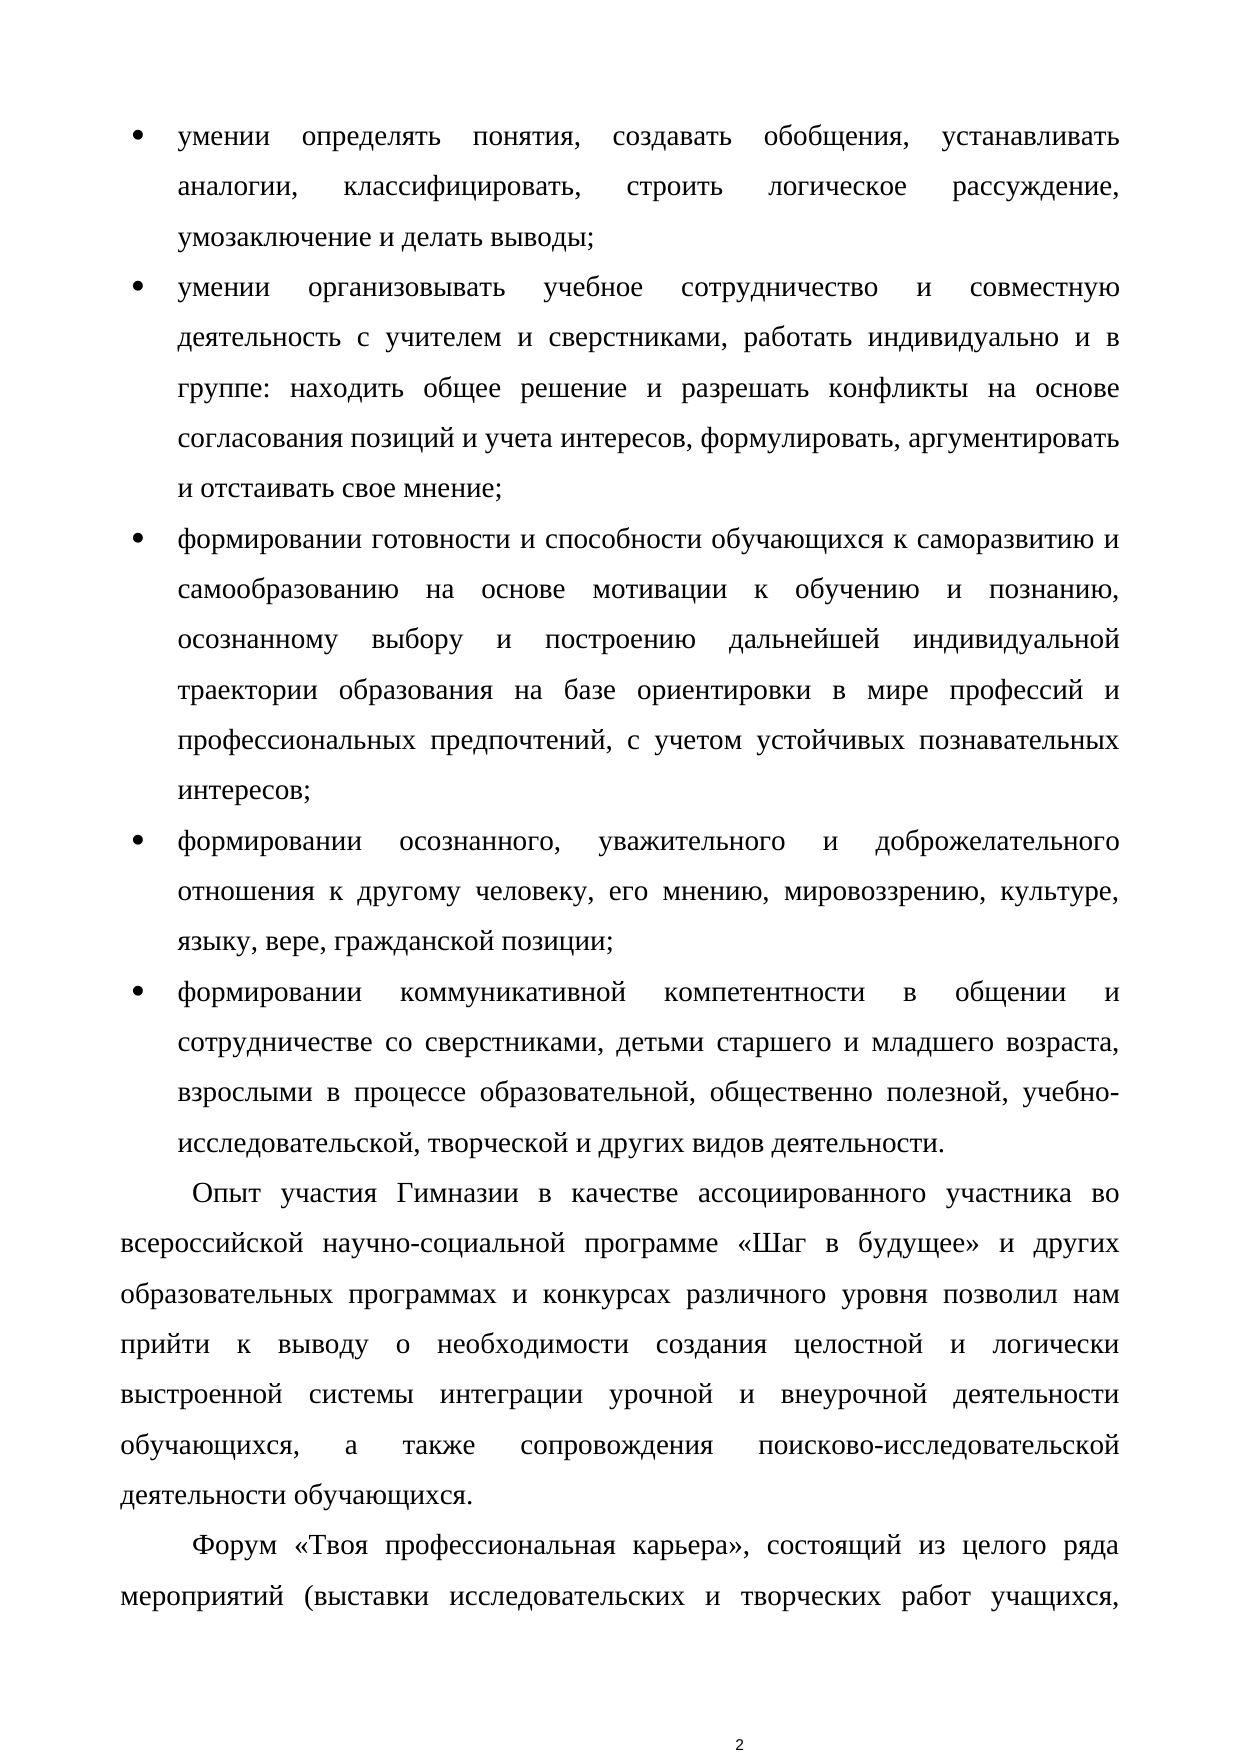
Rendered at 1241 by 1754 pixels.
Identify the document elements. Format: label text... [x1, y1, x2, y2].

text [120, 1527, 1120, 1611]
list формировании коммуникативной компетентности в общении и сотрудничестве со сверстниками, детьми старшего и младшего возраста, взрослыми в процессе образовательной, общественно полезной, учебно-исследовательской, творческой и других видов деятельности. [133, 974, 1120, 1158]
list умении организовывать учебное сотрудничество и совместную деятельность с учителем и сверстниками, работать индивидуально и в группе: находить общее решение и разрешать конфликты на основе согласования позиций и учета интересов, формулировать, аргументировать и отстаивать свое мнение; [133, 269, 1120, 504]
list формировании готовности и способности обучающихся к саморазвитию и самообразованию на основе мотивации к обучению и познанию, осознанному выбору и построению дальнейшей индивидуальной траектории образования на базе ориентировки в мире профессий и профессиональных предпочтений, с учетом устойчивых познавательных интересов; [133, 521, 1120, 806]
list умении определять понятия, создавать обобщения, устанавливать аналогии, классифицировать, строить логическое рассуждение, умозаключение и делать выводы; [133, 118, 1120, 252]
text Опыт участия Гимназии в качестве ассоциированного участника во всероссийской научно-социальной программе «Шаг в будущее» и других образовательных программах и конкурсах различного уровня позволил нам прийти к выводу о необходимости создания целостной и логически выстроенной системы интеграции урочной и внеурочной деятельности обучающихся, а также сопровождения поисково-исследовательской деятельности обучающихся. [120, 1175, 1120, 1511]
list формировании осознанного, уважительного и доброжелательного отношения к другому человеку, его мнению, мировоззрению, культуре, языку, вере, гражданской позиции; [133, 823, 1120, 957]
